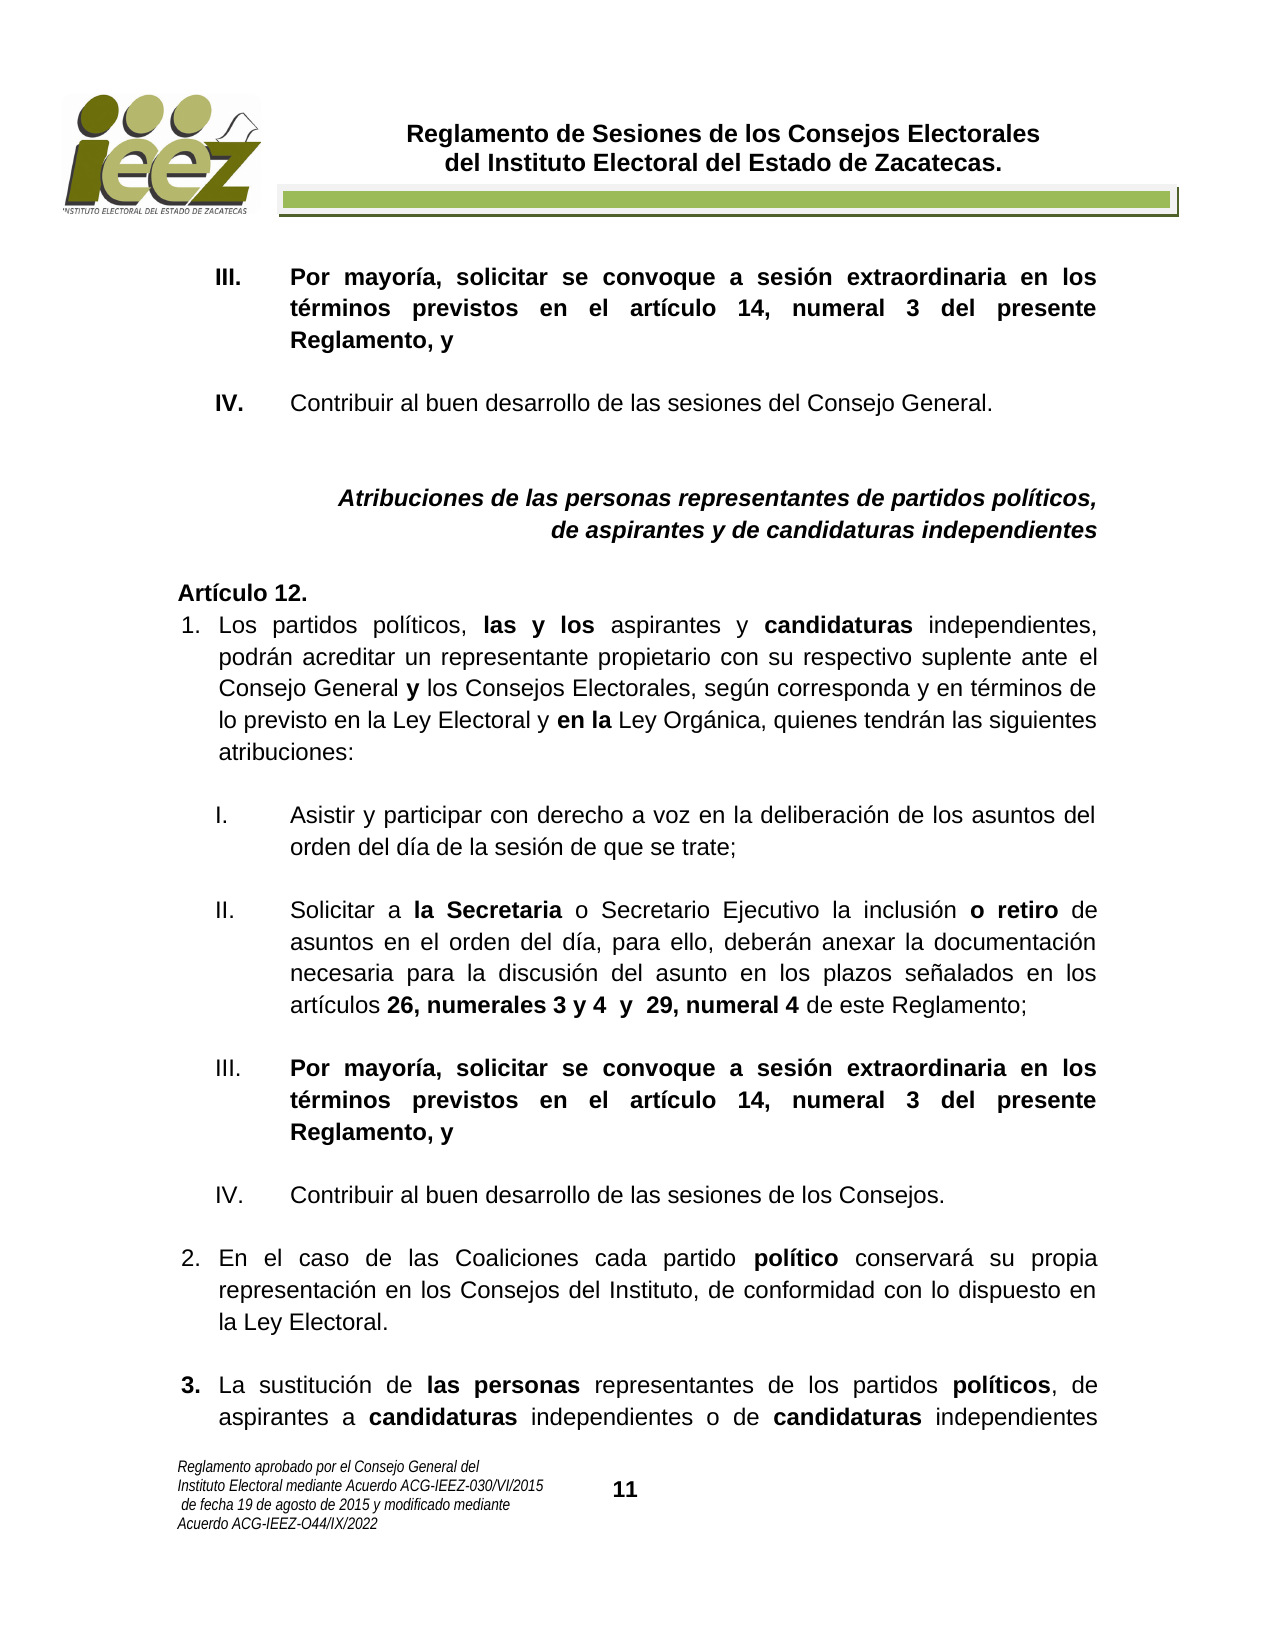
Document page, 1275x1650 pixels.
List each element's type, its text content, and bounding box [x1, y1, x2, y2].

list Por mayoría, solicitar se convoque a sesión extraordinaria en los términos previstos en el artículo 14, numeral 3 del presente Reglamento, y [215, 1054, 1098, 1145]
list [181, 1371, 1098, 1430]
text Artículo 12. [177, 579, 1098, 607]
list Asistir y participar con derecho a voz en la deliberación de los asuntos del orden del día de la sesión de que se trate; [215, 801, 1098, 860]
list En el caso de las Coaliciones cada partido político conservará su propia representación en los Consejos del Instituto, de conformidad con lo dispuesto en la Ley Electoral. [181, 1244, 1098, 1335]
list Por mayoría, solicitar se convoque a sesión extraordinaria en los términos previstos en el artículo 14, numeral 3 del presente Reglamento, y [215, 263, 1098, 354]
list Los partidos políticos, las y los aspirantes y candidaturas independientes, podrán acreditar un representante propietario con su respectivo suplente ante el Consejo General y los Consejos Electorales, según corresponda y en términos de lo previsto en la Ley Electoral y en la Ley Orgánica, quienes tendrán las siguientes atribuciones: [181, 611, 1098, 765]
list Contribuir al buen desarrollo de las sesiones de los Consejos. [215, 1181, 1098, 1209]
list Contribuir al buen desarrollo de las sesiones del Consejo General. [215, 389, 1098, 417]
list Atribuciones de las personas representantes de partidos políticos, [177, 484, 1098, 512]
list de aspirantes y de candidaturas independientes [177, 516, 1098, 544]
list Solicitar a la Secretaria o Secretario Ejecutivo la inclusión o retiro de asuntos en el orden del día, para ello, deberán anexar la documentación necesaria para la discusión del asunto en los plazos señalados en los artículos 26, numerales 3 y 4 y 29, numeral 4 de este Reglamento; [215, 896, 1098, 1019]
